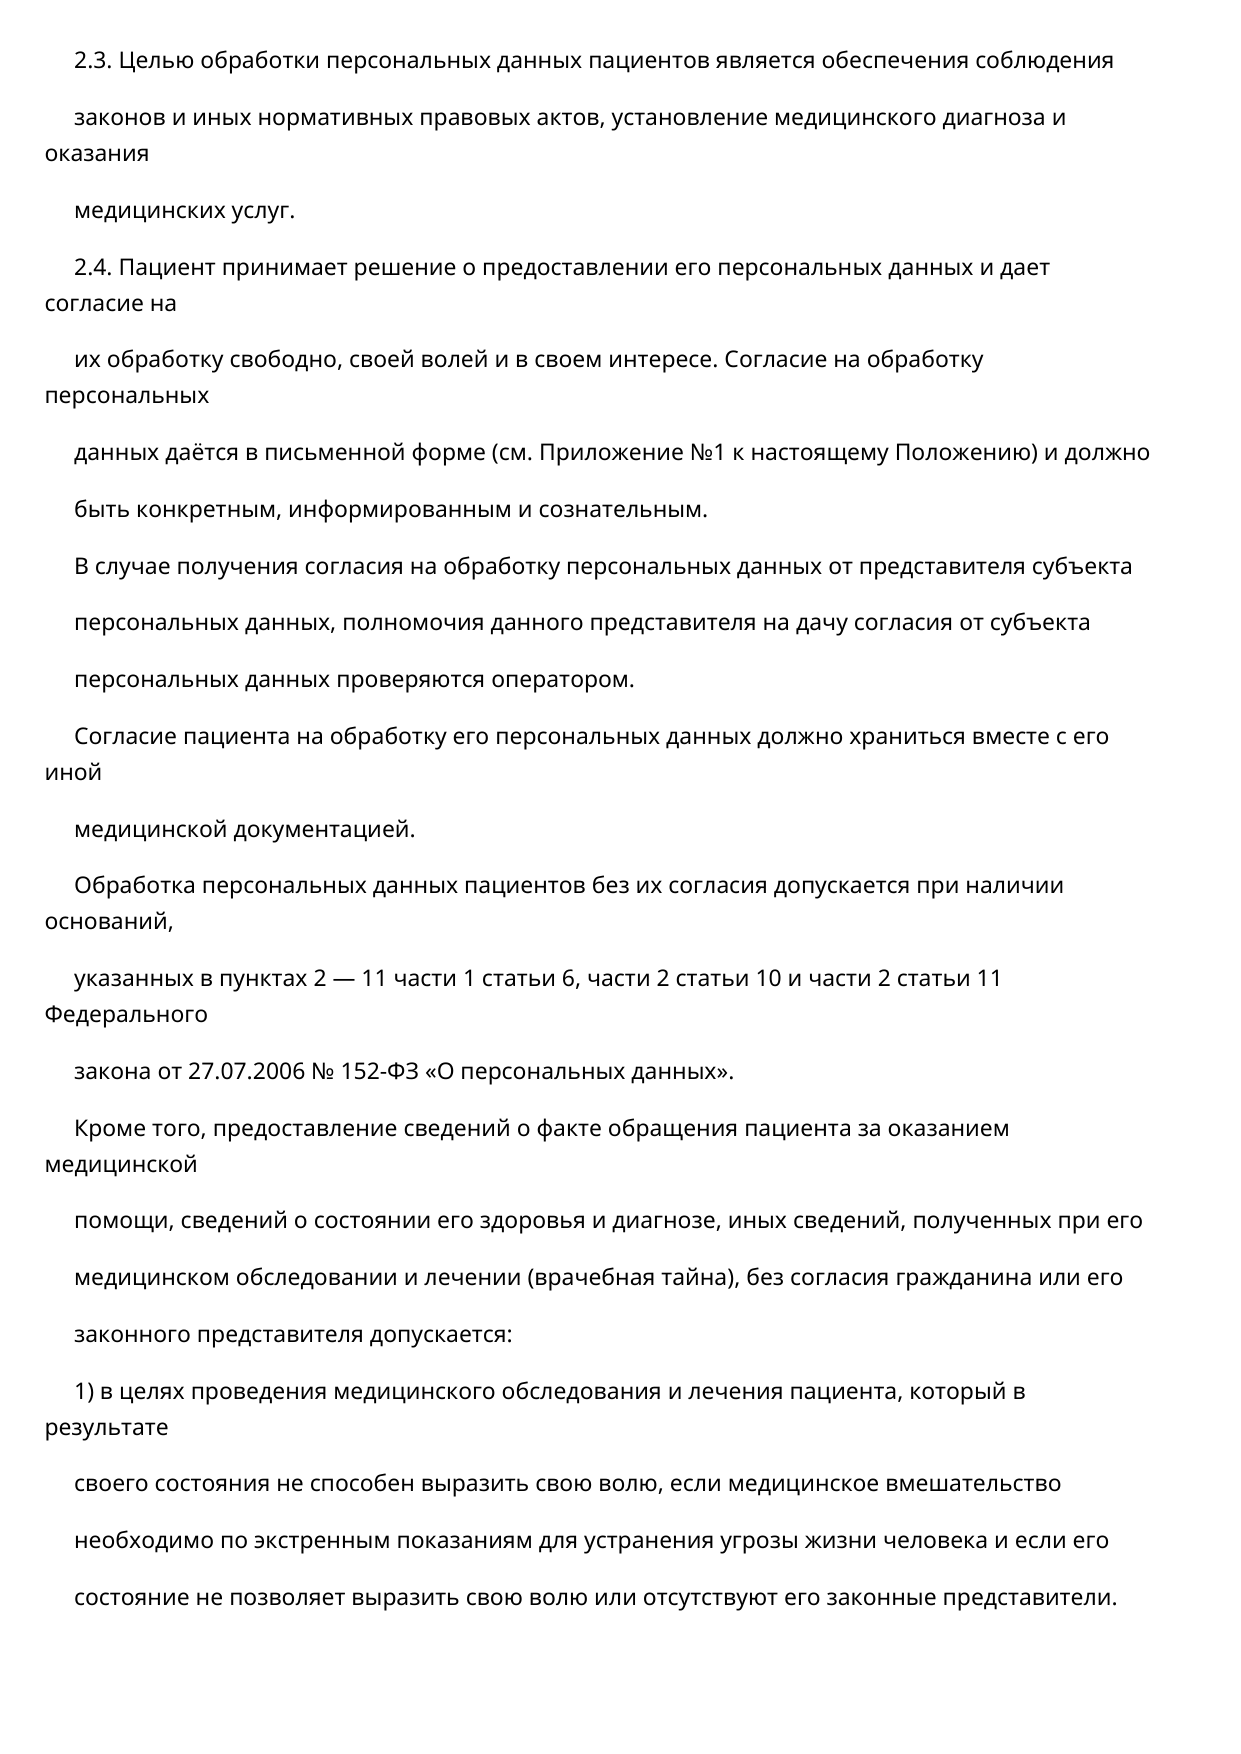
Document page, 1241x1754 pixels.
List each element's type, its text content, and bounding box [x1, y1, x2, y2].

text Обработка персональных данных пациентов без их согласия допускается при наличии оснований, [44, 869, 1152, 937]
text помощи, сведений о состоянии его здоровья и диагнозе, иных сведений, полученных при его [44, 1204, 1152, 1236]
text медицинской документацией. [44, 813, 1152, 844]
text законного представителя допускается: [44, 1318, 1152, 1349]
text состояние не позволяет выразить свою волю или отсутствуют его законные представители. [44, 1581, 1152, 1612]
text своего состояния не способен выразить свою волю, если медицинское вмешательство [44, 1467, 1152, 1498]
text 2.3. Целью обработки персональных данных пациентов является обеспечения соблюдения [44, 44, 1152, 76]
text 1) в целях проведения медицинского обследования и лечения пациента, который в результате [44, 1374, 1152, 1442]
text необходимо по экстренным показаниям для устранения угрозы жизни человека и если его [44, 1524, 1152, 1555]
text В случае получения согласия на обработку персональных данных от представителя субъекта [44, 549, 1152, 581]
text данных даётся в письменной форме (см. Приложение №1 к настоящему Положению) и должно [44, 436, 1152, 467]
text быть конкретным, информированным и сознательным. [44, 493, 1152, 524]
text персональных данных проверяются оператором. [44, 663, 1152, 694]
text 2.4. Пациент принимает решение о предоставлении его персональных данных и дает согласие на [44, 251, 1152, 318]
text медицинских услуг. [44, 194, 1152, 225]
text Согласие пациента на обработку его персональных данных должно храниться вместе с его иной [44, 720, 1152, 787]
text указанных в пунктах 2 — 11 части 1 статьи 6, части 2 статьи 10 и части 2 статьи 11 Федерального [44, 962, 1152, 1029]
text медицинском обследовании и лечении (врачебная тайна), без согласия гражданина или его [44, 1261, 1152, 1292]
text Кроме того, предоставление сведений о факте обращения пациента за оказанием медицинской [44, 1112, 1152, 1179]
text законов и иных нормативных правовых актов, установление медицинского диагноза и оказания [44, 101, 1152, 168]
text их обработку свободно, своей волей и в своем интересе. Согласие на обработку персональных [44, 343, 1152, 411]
text персональных данных, полномочия данного представителя на дачу согласия от субъекта [44, 606, 1152, 638]
text закона от 27.07.2006 № 152-ФЗ «О персональных данных». [44, 1055, 1152, 1086]
